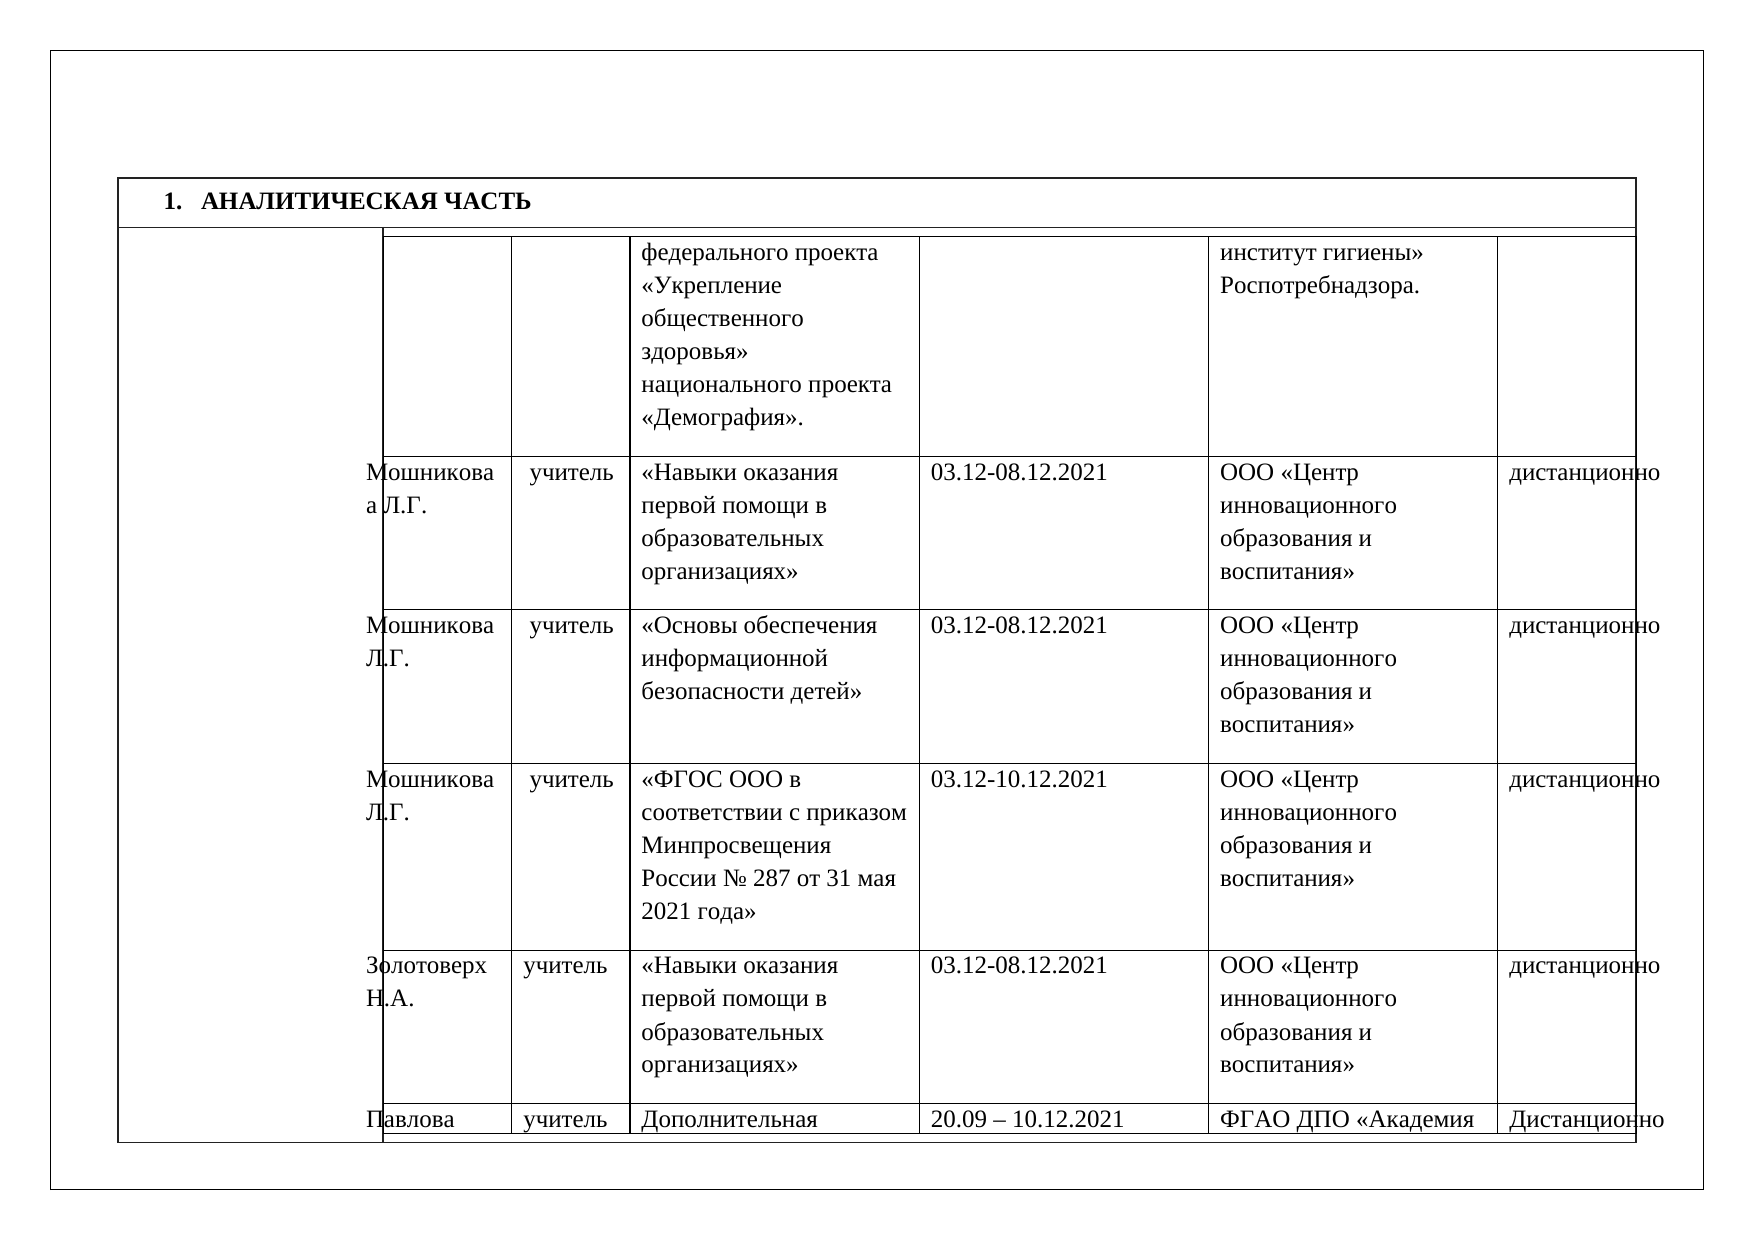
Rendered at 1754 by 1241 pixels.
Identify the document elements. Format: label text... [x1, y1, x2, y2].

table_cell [512, 951, 629, 1103]
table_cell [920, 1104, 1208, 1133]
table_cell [631, 951, 919, 1103]
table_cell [920, 237, 1208, 456]
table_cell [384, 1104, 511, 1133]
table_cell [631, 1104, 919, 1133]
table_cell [920, 951, 1208, 1103]
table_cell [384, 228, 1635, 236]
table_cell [512, 237, 629, 456]
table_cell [384, 951, 511, 1103]
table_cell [631, 237, 919, 456]
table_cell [1498, 237, 1635, 456]
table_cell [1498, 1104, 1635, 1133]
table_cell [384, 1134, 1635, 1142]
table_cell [1209, 237, 1497, 456]
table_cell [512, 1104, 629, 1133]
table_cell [384, 237, 511, 456]
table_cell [1209, 951, 1497, 1103]
table_cell 3.1.Кадровое обеспечение [119, 228, 382, 1142]
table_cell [1498, 951, 1635, 1103]
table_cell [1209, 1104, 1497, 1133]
table_header АНАЛИТИЧЕСКАЯ ЧАСТЬ [119, 179, 1635, 227]
